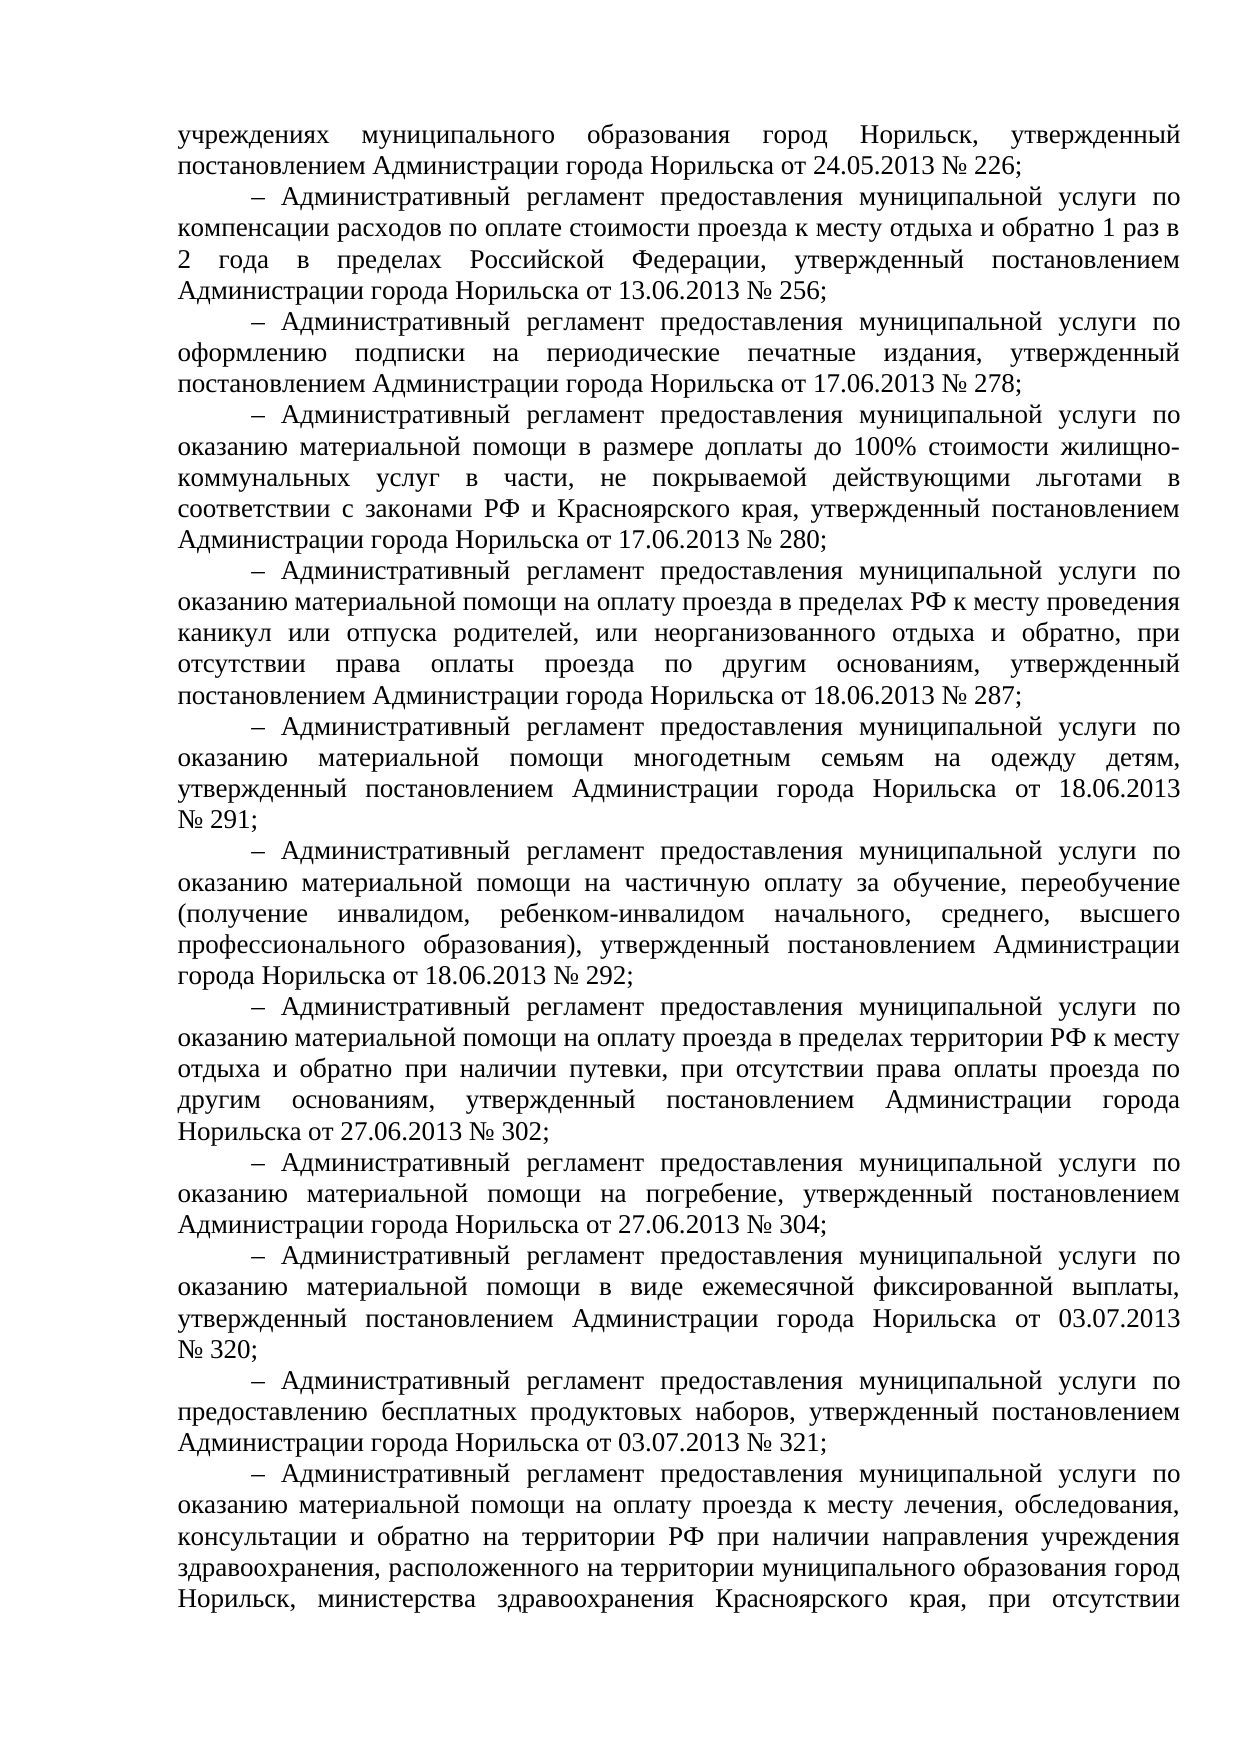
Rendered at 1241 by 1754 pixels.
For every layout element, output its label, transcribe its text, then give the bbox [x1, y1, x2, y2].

text – Административный регламент предоставления муниципальной услуги по оказанию материальной помощи на погребение, утвержденный постановлением Администрации города Норильска от 27.06.2013 № 304; [177, 1146, 1181, 1239]
text – Административный регламент предоставления муниципальной услуги по оформлению подписки на периодические печатные издания, утвержденный постановлением Администрации города Норильска от 17.06.2013 № 278; [177, 305, 1181, 398]
text – Административный регламент предоставления муниципальной услуги по компенсации расходов по оплате стоимости проезда к месту отдыха и обратно 1 раз в 2 года в пределах Российской Федерации, утвержденный постановлением Администрации города Норильска от 13.06.2013 № 256; [177, 180, 1181, 305]
text – Административный регламент предоставления муниципальной услуги по оказанию материальной помощи в размере доплаты до 100% стоимости жилищно-коммунальных услуг в части, не покрываемой действующими льготами в соответствии с законами РФ и Красноярского края, утвержденный постановлением Администрации города Норильска от 17.06.2013 № 280; [177, 398, 1181, 554]
text – Административный регламент предоставления муниципальной услуги по оказанию материальной помощи на частичную оплату за обучение, переобучение (получение инвалидом, ребенком-инвалидом начального, среднего, высшего профессионального образования), утвержденный постановлением Администрации города Норильска от 18.06.2013 № 292; [177, 834, 1181, 990]
text – Административный регламент предоставления муниципальной услуги по оказанию материальной помощи в виде ежемесячной фиксированной выплаты, утвержденный постановлением Администрации города Норильска от 03.07.2013 № 320; [177, 1239, 1181, 1364]
text – Административный регламент предоставления муниципальной услуги по оказанию материальной помощи на оплату проезда в пределах территории РФ к месту отдыха и обратно при наличии путевки, при отсутствии права оплаты проезда по другим основаниям, утвержденный постановлением Администрации города Норильска от 27.06.2013 № 302; [177, 990, 1181, 1146]
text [177, 1457, 1181, 1613]
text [177, 118, 1181, 180]
text – Административный регламент предоставления муниципальной услуги по предоставлению бесплатных продуктовых наборов, утвержденный постановлением Администрации города Норильска от 03.07.2013 № 321; [177, 1364, 1181, 1457]
text – Административный регламент предоставления муниципальной услуги по оказанию материальной помощи многодетным семьям на одежду детям, утвержденный постановлением Администрации города Норильска от 18.06.2013 № 291; [177, 710, 1181, 834]
text – Административный регламент предоставления муниципальной услуги по оказанию материальной помощи на оплату проезда в пределах РФ к месту проведения каникул или отпуска родителей, или неорганизованного отдыха и обратно, при отсутствии права оплаты проезда по другим основаниям, утвержденный постановлением Администрации города Норильска от 18.06.2013 № 287; [177, 554, 1181, 710]
